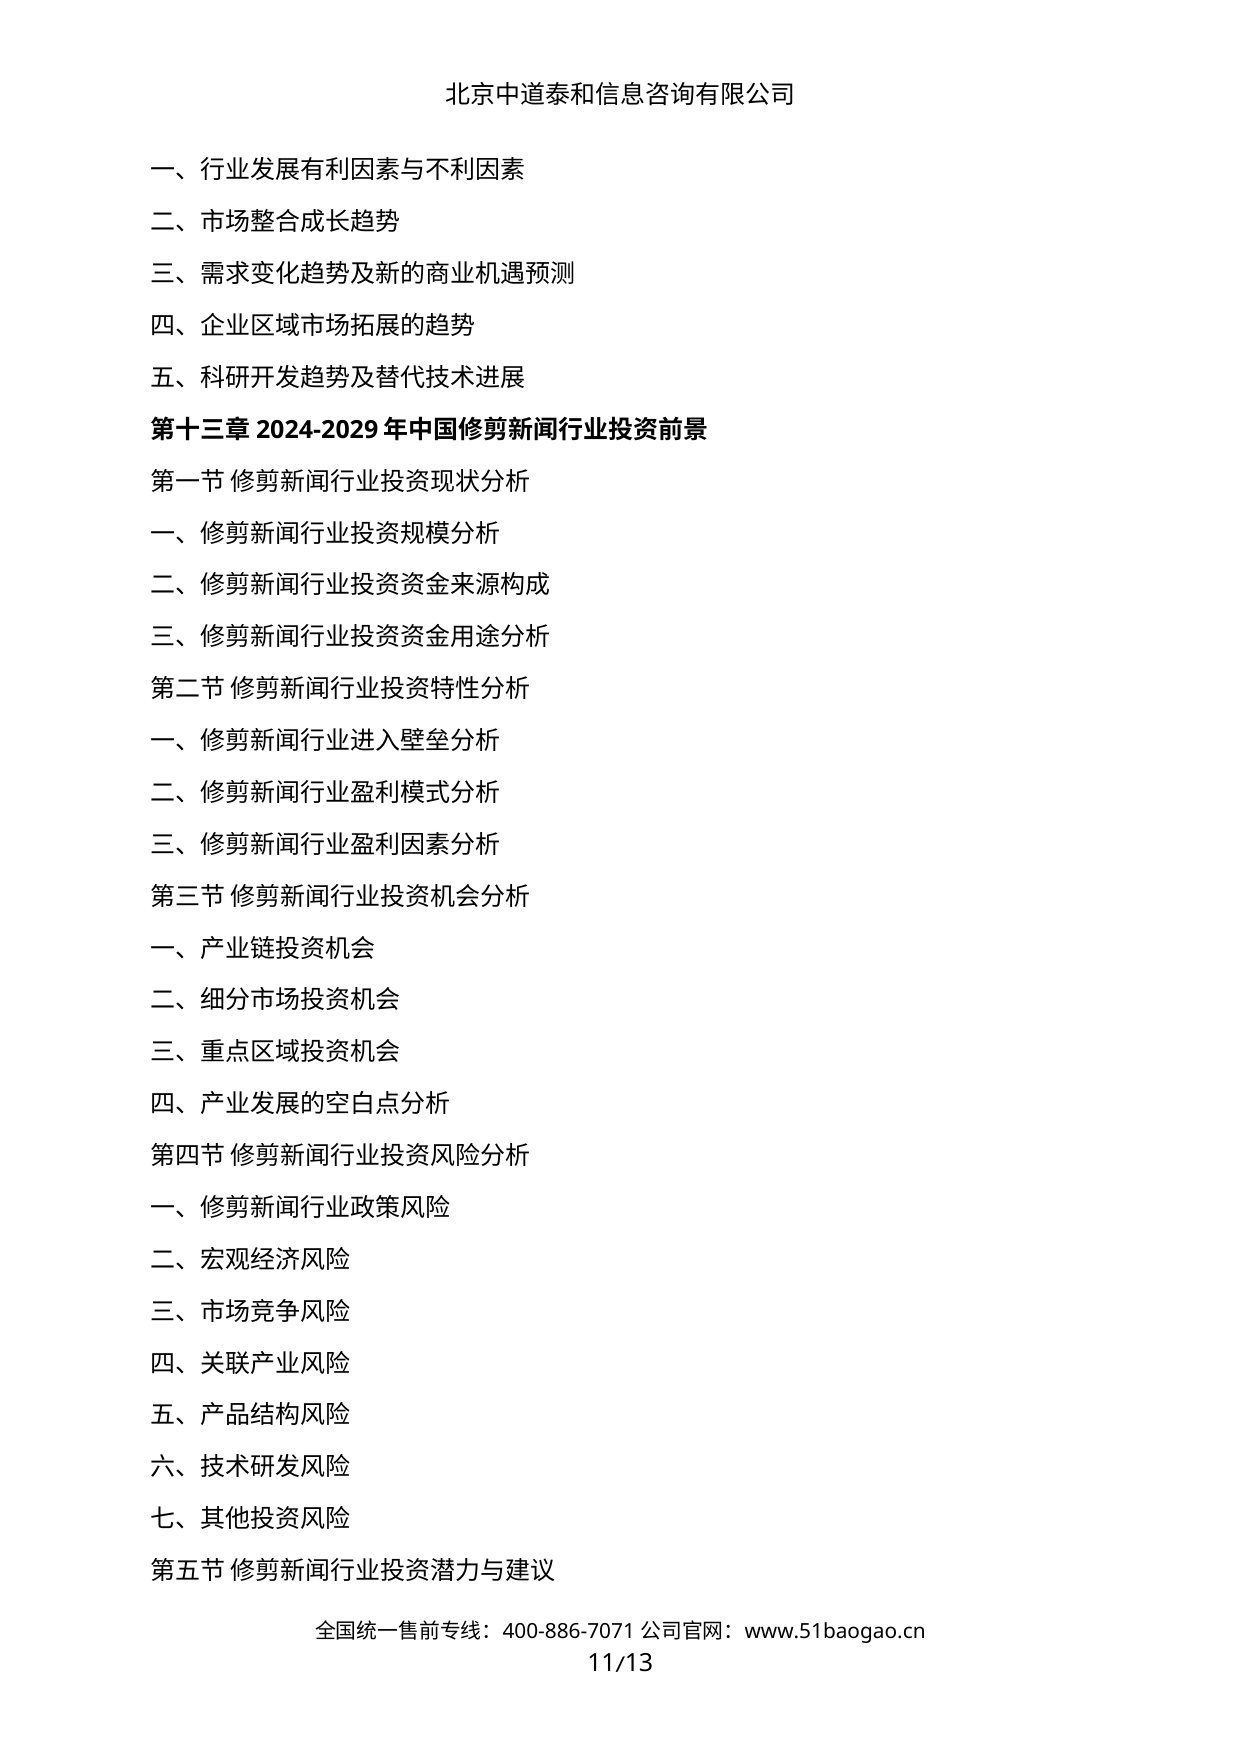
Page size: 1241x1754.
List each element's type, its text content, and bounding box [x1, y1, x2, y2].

text 第二节 修剪新闻行业投资特性分析 [150, 669, 1090, 705]
text 第三节 修剪新闻行业投资机会分析 [150, 876, 1090, 912]
text 二、市场整合成长趋势 [150, 202, 1090, 238]
text 三、重点区域投资机会 [150, 1032, 1090, 1068]
text 四、关联产业风险 [150, 1343, 1090, 1379]
text 三、需求变化趋势及新的商业机遇预测 [150, 254, 1090, 290]
text 二、宏观经济风险 [150, 1239, 1090, 1276]
text 四、产业发展的空白点分析 [150, 1084, 1090, 1120]
text 三、修剪新闻行业投资资金用途分析 [150, 617, 1090, 653]
text 三、市场竞争风险 [150, 1291, 1090, 1327]
text 七、其他投资风险 [150, 1499, 1090, 1535]
text 一、修剪新闻行业政策风险 [150, 1187, 1090, 1224]
text 四、企业区域市场拓展的趋势 [150, 306, 1090, 342]
text 一、行业发展有利因素与不利因素 [150, 150, 1090, 186]
text 六、技术研发风险 [150, 1447, 1090, 1483]
text 一、修剪新闻行业投资规模分析 [150, 513, 1090, 549]
text 三、修剪新闻行业盈利因素分析 [150, 824, 1090, 861]
text 二、修剪新闻行业投资资金来源构成 [150, 565, 1090, 601]
text 第十三章 2024-2029年中国修剪新闻行业投资前景 [150, 409, 1090, 446]
text 一、修剪新闻行业进入壁垒分析 [150, 721, 1090, 757]
text 二、细分市场投资机会 [150, 980, 1090, 1016]
text 五、科研开发趋势及替代技术进展 [150, 357, 1090, 394]
text 五、产品结构风险 [150, 1395, 1090, 1431]
text 第五节 修剪新闻行业投资潜力与建议 [150, 1551, 1090, 1587]
text 第一节 修剪新闻行业投资现状分析 [150, 461, 1090, 497]
text 第四节 修剪新闻行业投资风险分析 [150, 1136, 1090, 1172]
text 二、修剪新闻行业盈利模式分析 [150, 772, 1090, 809]
text 一、产业链投资机会 [150, 928, 1090, 964]
